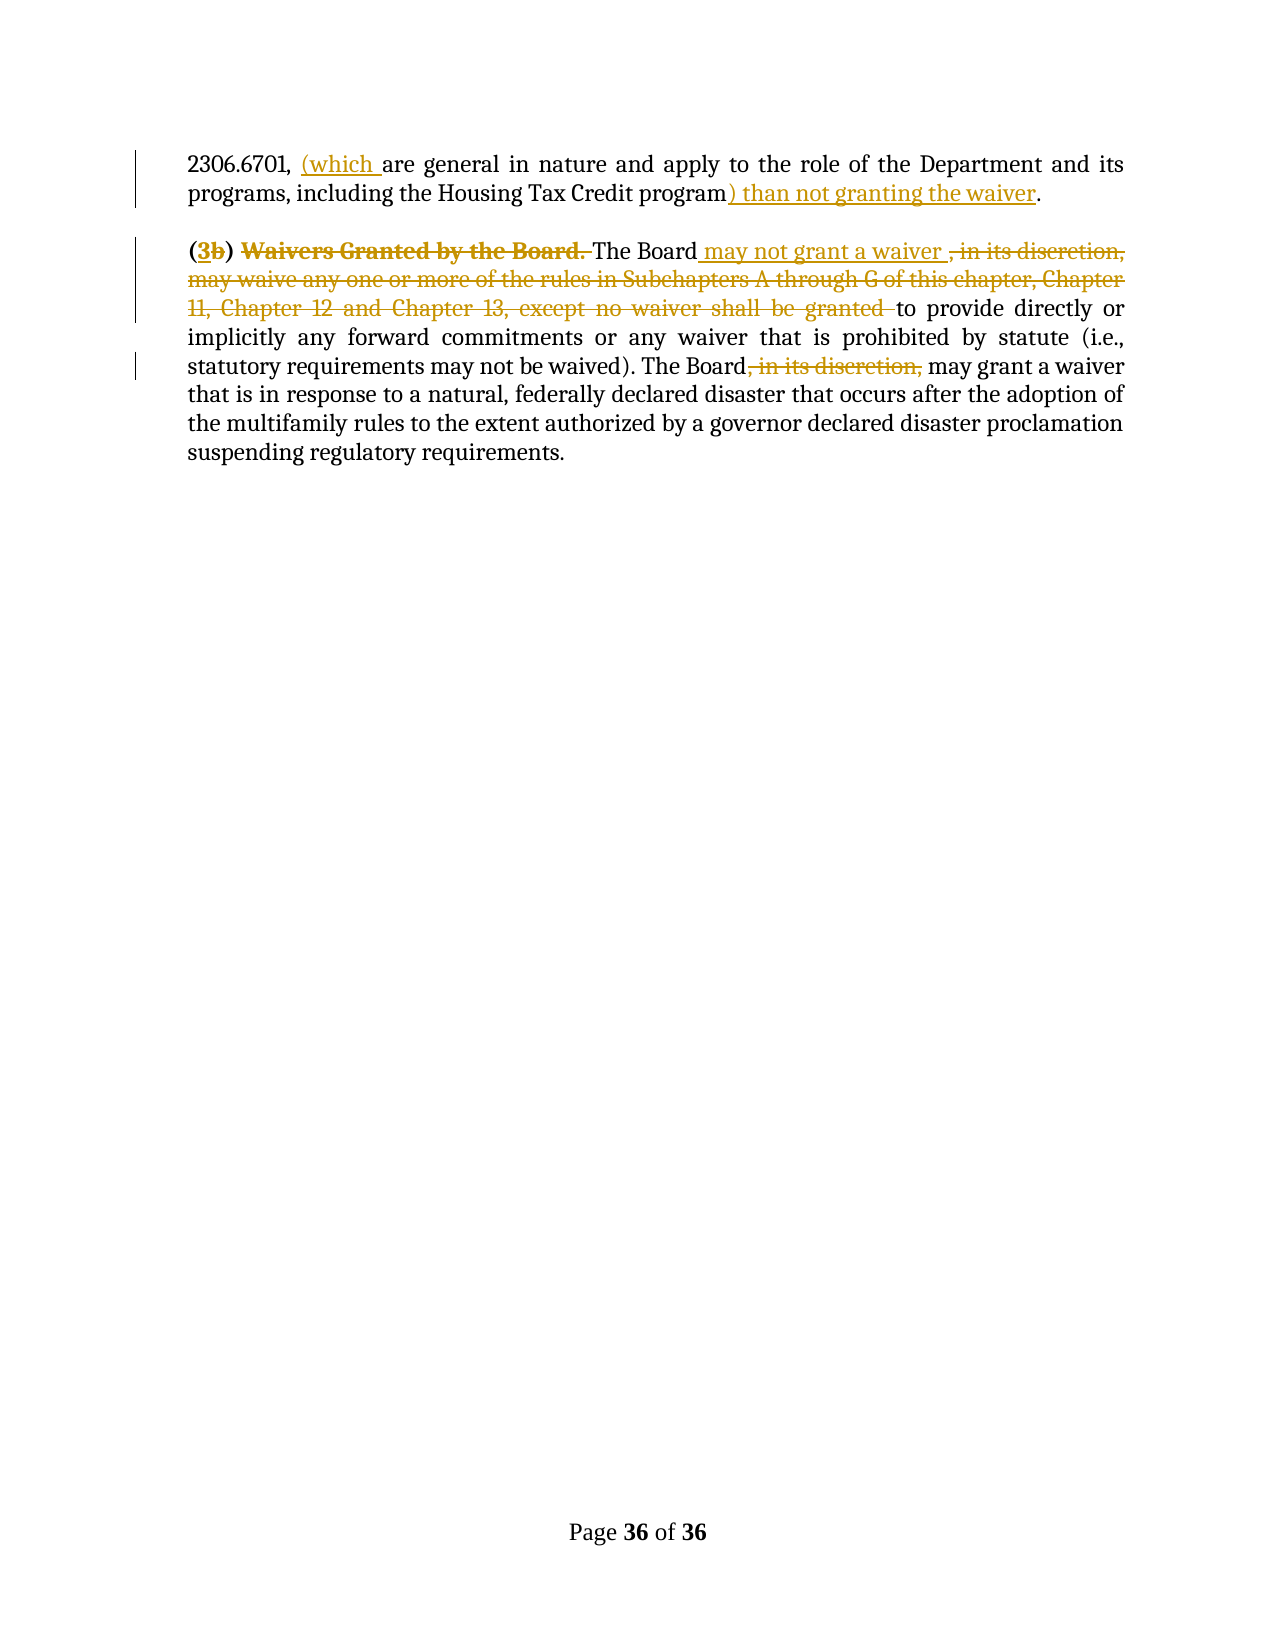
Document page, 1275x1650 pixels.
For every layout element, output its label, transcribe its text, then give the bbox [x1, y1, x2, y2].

text () The Boardto provide directly or implicitly any forward commitments or any waiver that is prohibited by statute (i.e., statutory requirements may not be waived). The Board may grant a waiver that is in response to a natural, federally declared disaster that occurs after the adoption of the multifamily rules to the extent authorized by a governor declared disaster proclamation suspending regulatory requirements. [187, 281, 1125, 467]
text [187, 150, 1125, 207]
text () The Boardto provide directly or implicitly any forward commitments or any waiver that is prohibited by statute (i.e., statutory requirements may not be waived). The Board may grant a waiver that is in response to a natural, federally declared disaster that occurs after the adoption of the multifamily rules to the extent authorized by a governor declared disaster proclamation suspending regulatory requirements. [187, 237, 1125, 280]
